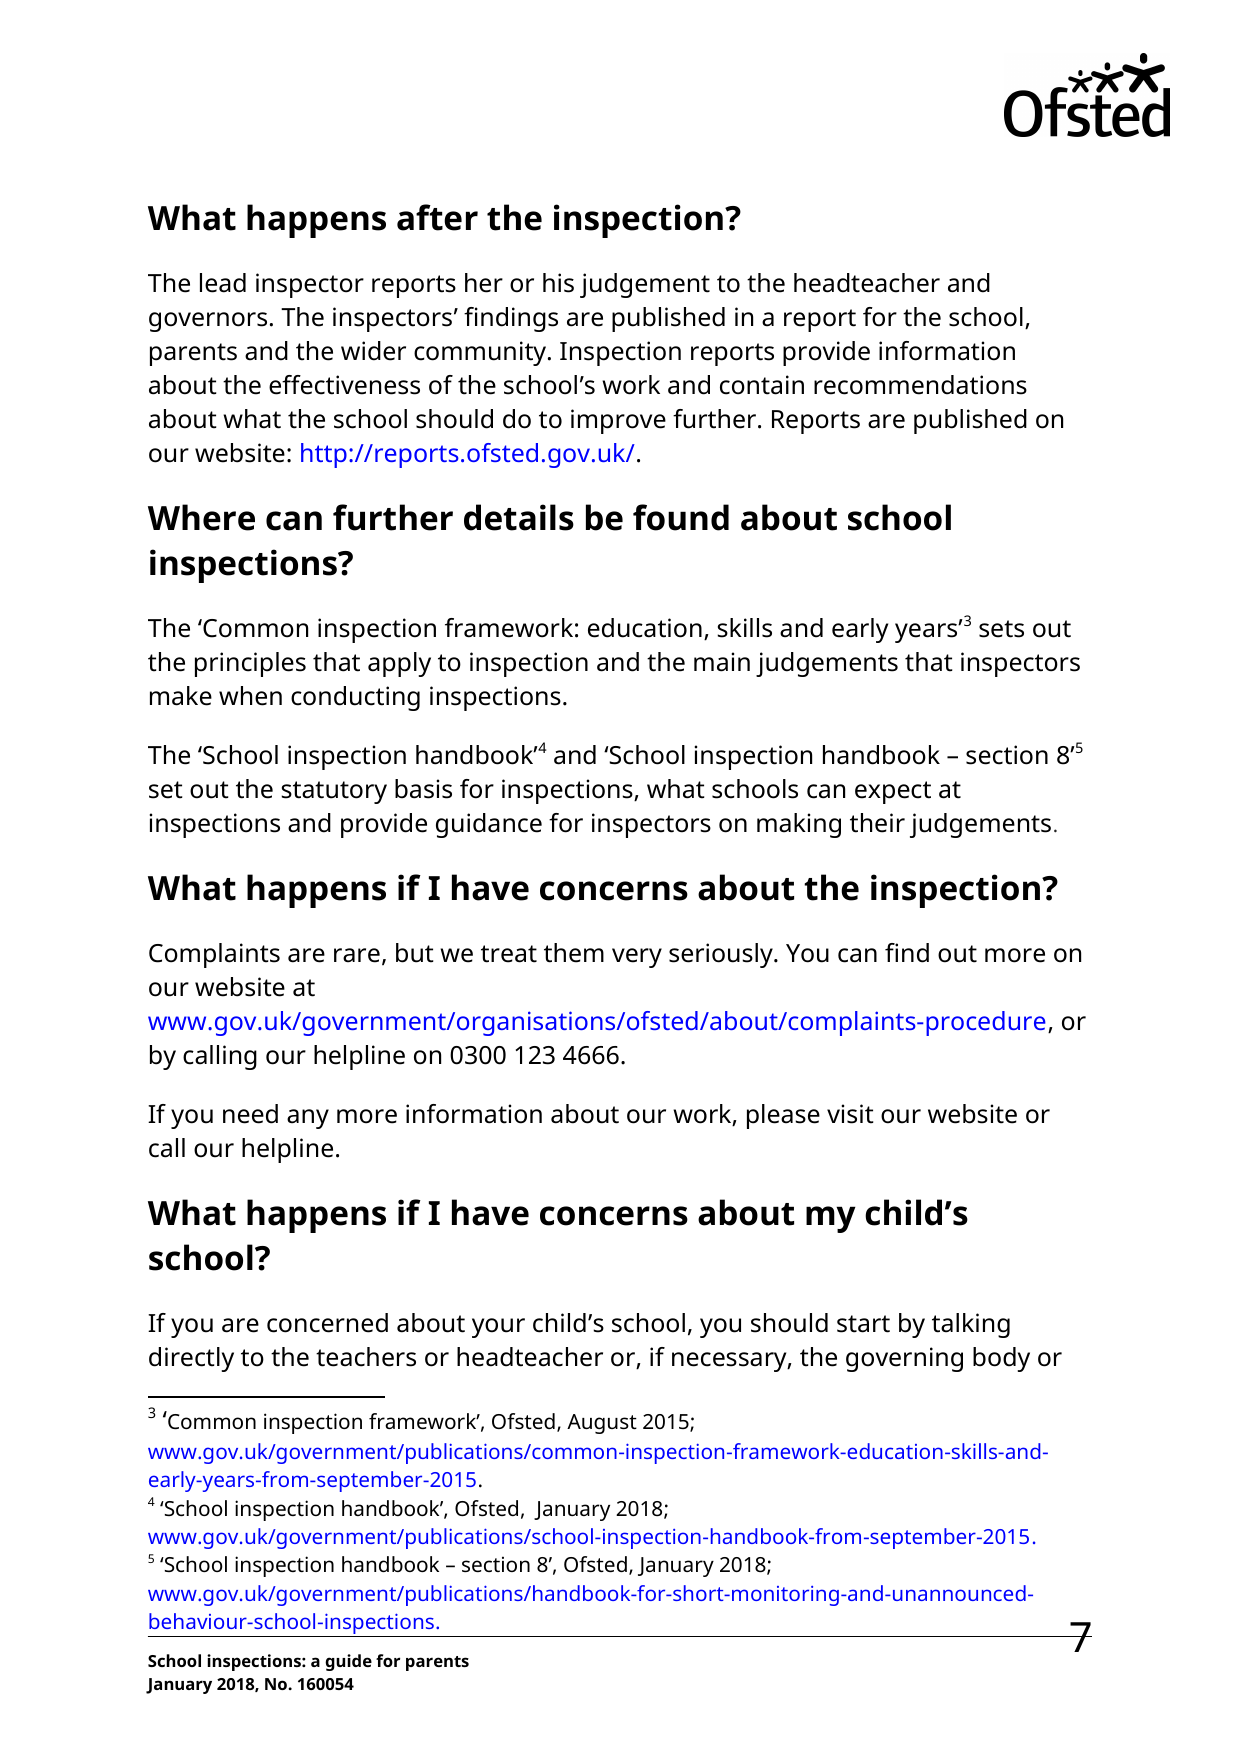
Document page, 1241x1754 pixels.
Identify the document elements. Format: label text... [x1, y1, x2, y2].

text The lead inspector reports her or his judgement to the headteacher and governors. The inspectors’ findings are published in a report for the school, parents and the wider community. Inspection reports provide information about the effectiveness of the school’s work and contain recommendations about what the school should do to improve further. Reports are published on our website: . [148, 265, 1092, 470]
text The ‘Common inspection framework: education, skills and early years’ sets out the principles that apply to inspection and the main judgements that inspectors make when conducting inspections. [148, 611, 1092, 713]
text If you need any more information about our work, please visit our website or call our helpline. [148, 1097, 1092, 1165]
text Complaints are rare, but we treat them very seriously. You can find out more on our website at www.gov.uk/government/organisations/ofsted/about/complaints-procedure, or by calling our helpline on 0300 123 4666. [148, 935, 1092, 1072]
subtitle What happens if I have concerns about the inspection? [148, 865, 1092, 910]
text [148, 1306, 1092, 1374]
text The ‘School inspection handbook’ and ‘School inspection handbook – section 8’ set out the statutory basis for inspections, what schools can expect at inspections and provide guidance for inspectors on making their judgements. [148, 738, 1092, 840]
picture [1004, 53, 1170, 137]
subtitle What happens if I have concerns about my child’s school? [148, 1190, 1092, 1281]
subtitle Where can further details be found about school inspections? [148, 495, 1092, 586]
subtitle What happens after the inspection? [148, 195, 1092, 240]
